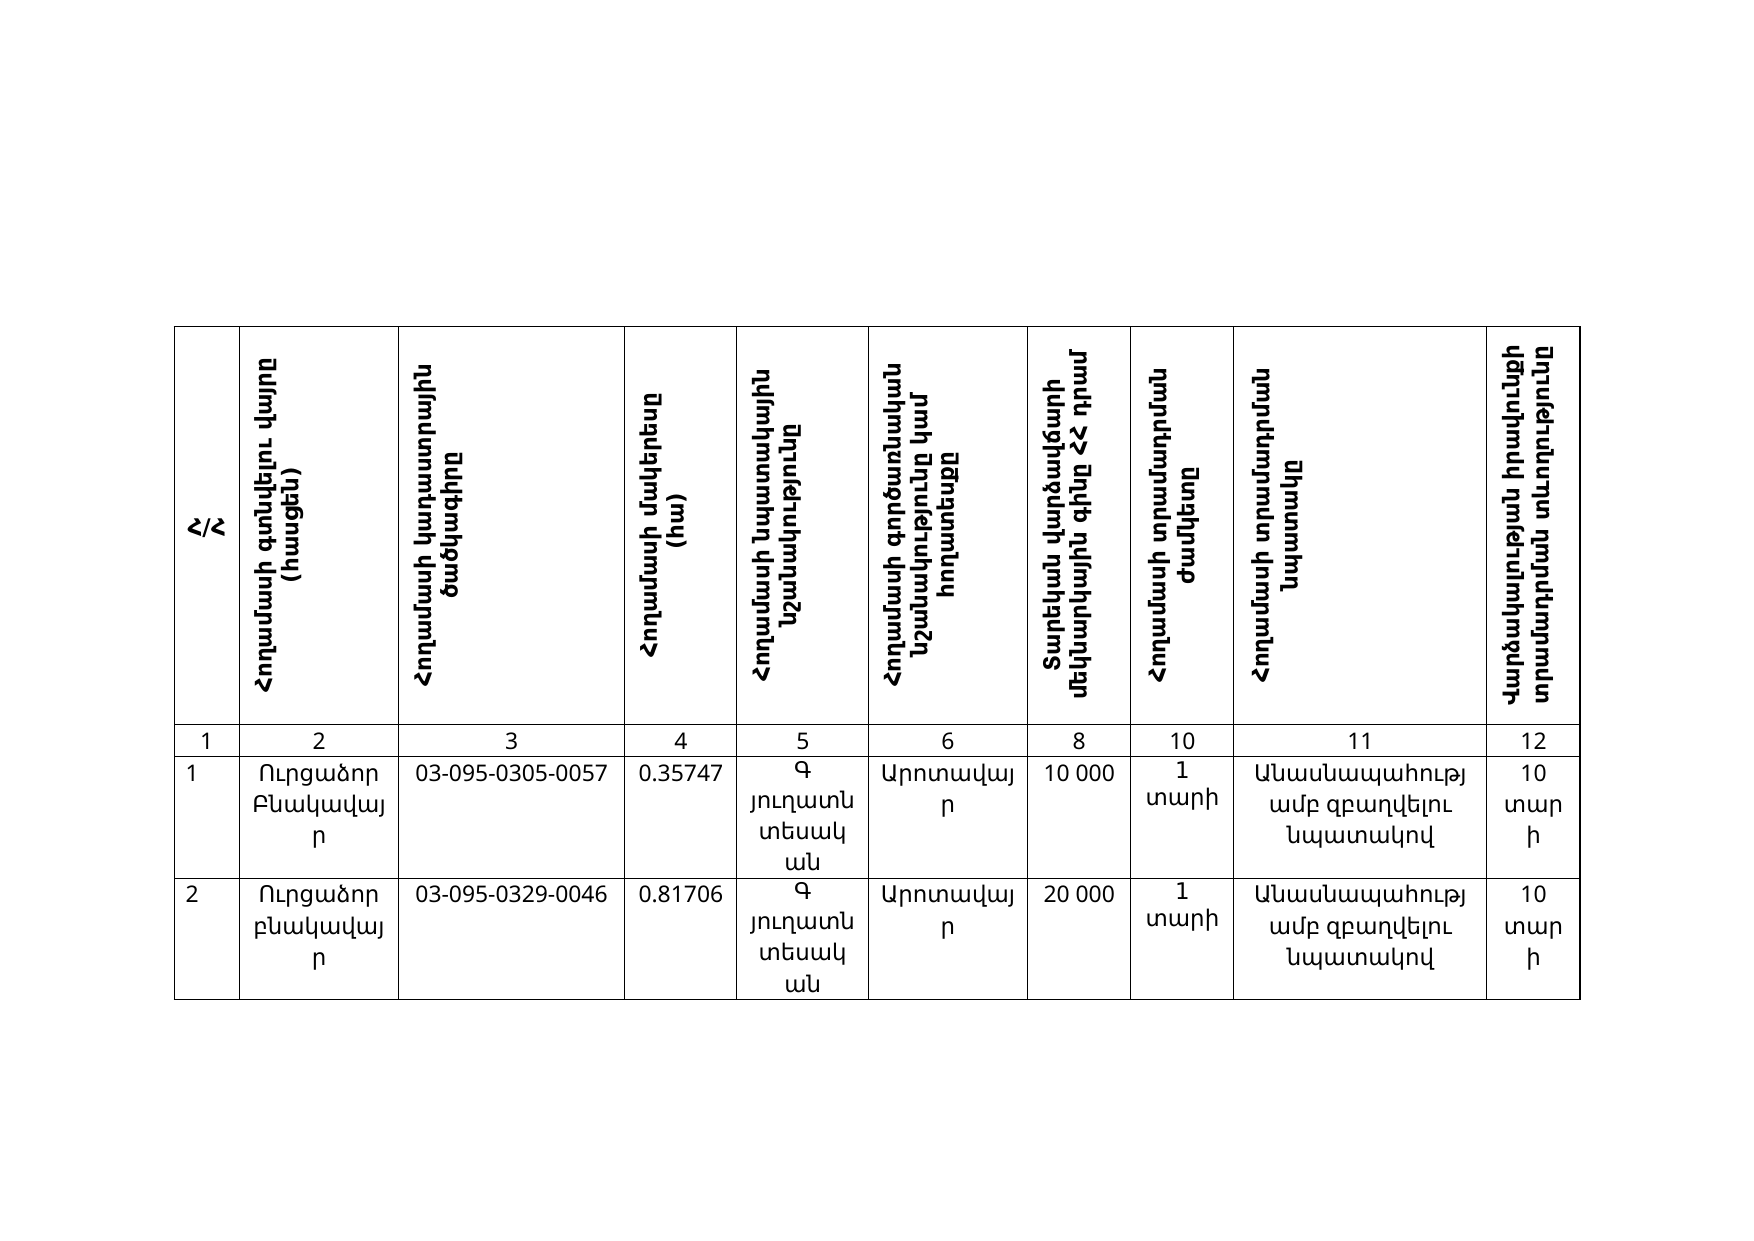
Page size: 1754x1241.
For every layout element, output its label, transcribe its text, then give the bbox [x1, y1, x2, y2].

table_cell 10 [1131, 725, 1233, 756]
table_cell 2 [240, 725, 398, 756]
table_cell Գյուղատնտեսական [737, 757, 868, 877]
table_cell 10 000 [1028, 757, 1130, 877]
table_header Հողամասի գտնվելու վայրը (հասցեն) [240, 327, 398, 724]
table_cell 0.81706 [625, 879, 736, 999]
table_header Հողամասի գործառնական նշանակությունը կամ հողատեսքը [869, 327, 1027, 724]
table_cell Արոտավայր [869, 879, 1027, 999]
table_cell 03-095-0305-0057 [399, 757, 624, 877]
table_cell Անասնապահությամբ զբաղվելու նպատակով [1234, 757, 1486, 877]
table_header Վարձակալության իրավունքի տրամադրման տևողությունը [1487, 327, 1579, 724]
table_cell 12 [1487, 725, 1579, 756]
table_cell 8 [1028, 725, 1130, 756]
table_cell Ուրցաձոր բնակավայր [240, 879, 398, 999]
table_cell 6 [869, 725, 1027, 756]
table_cell Գյուղատնտեսական [737, 879, 868, 999]
table_cell 2 [175, 879, 239, 999]
table_cell 0.35747 [625, 757, 736, 877]
table_header Տարեկան վարձավճարի մեկնարկային գինը ՀՀ դրամ [1028, 327, 1130, 724]
table_cell 10 տարի [1487, 879, 1579, 999]
table_cell 3 [399, 725, 624, 756]
table_cell Անասնապահությամբ զբաղվելու նպատակով [1234, 879, 1486, 999]
table_cell 1 [175, 757, 239, 877]
table_cell 4 [625, 725, 736, 756]
table_header Հողամասի մակերեսը (հա) [625, 327, 736, 724]
table_header Հողամասի տրամադրման նպատակը [1234, 327, 1486, 724]
table_cell 5 [737, 725, 868, 756]
table_cell Արոտավայր [869, 757, 1027, 877]
table_header Հողամասի նպատակային նշանակությունը [737, 327, 868, 724]
table_cell 1 [175, 725, 239, 756]
table_cell 20 000 [1028, 879, 1130, 999]
table_cell 1 տարի [1131, 757, 1233, 877]
table_cell 03-095-0329-0046 [399, 879, 624, 999]
table_cell Ուրցաձոր Բնակավայր [240, 757, 398, 877]
table_cell 1 տարի [1131, 879, 1233, 999]
table_header Հողամասի տրամադրման ժամկետը [1131, 327, 1233, 724]
table_header Հ/Հ [175, 327, 239, 724]
table_cell 10 տարի [1487, 757, 1579, 877]
table_cell 11 [1234, 725, 1486, 756]
table_header Հողամասի կադաստրային ծածկագիրը [399, 327, 624, 724]
